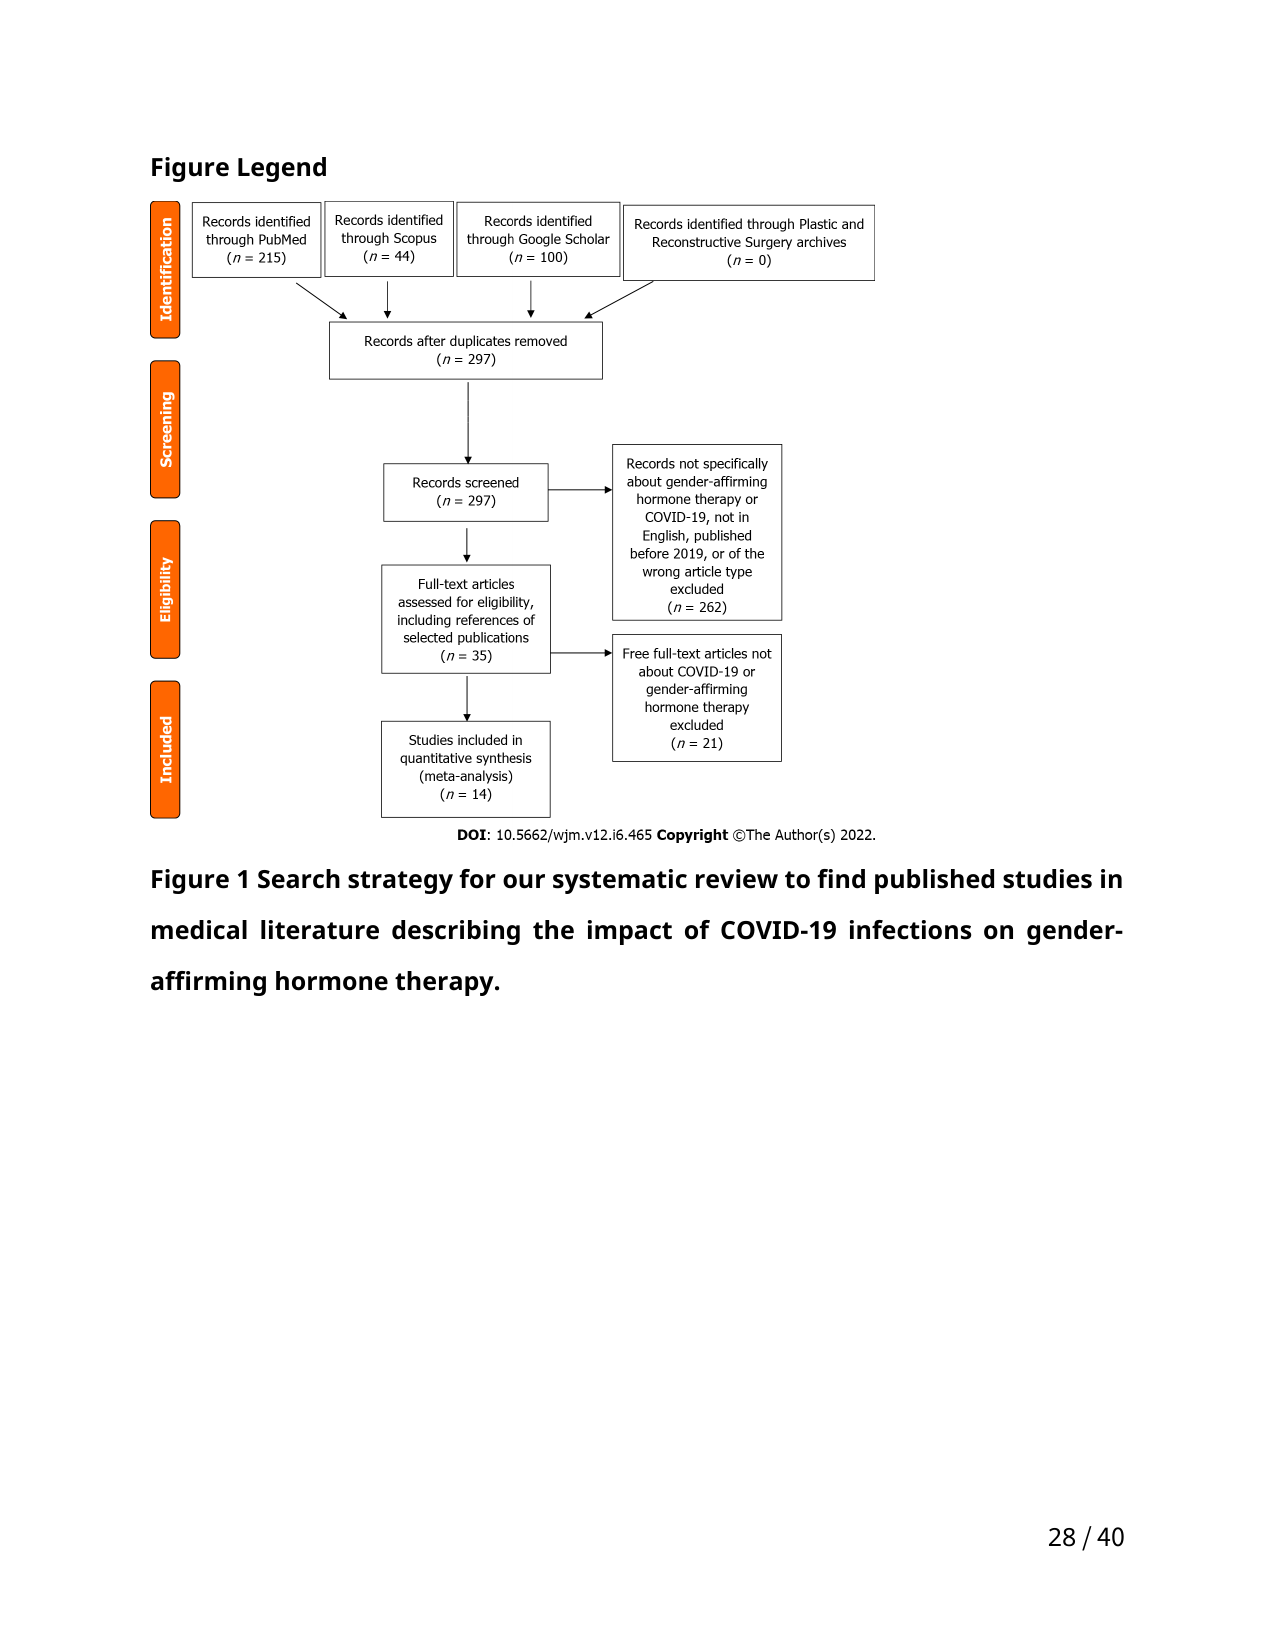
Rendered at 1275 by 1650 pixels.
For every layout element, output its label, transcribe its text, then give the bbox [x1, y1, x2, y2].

picture [150, 201, 876, 847]
text Figure 1 Search strategy for our systematic review to find published studies in medical literature describing the impact of COVID-19 infections on gender-affirming hormone therapy. [150, 861, 1125, 997]
text Figure Legend [150, 150, 1125, 184]
